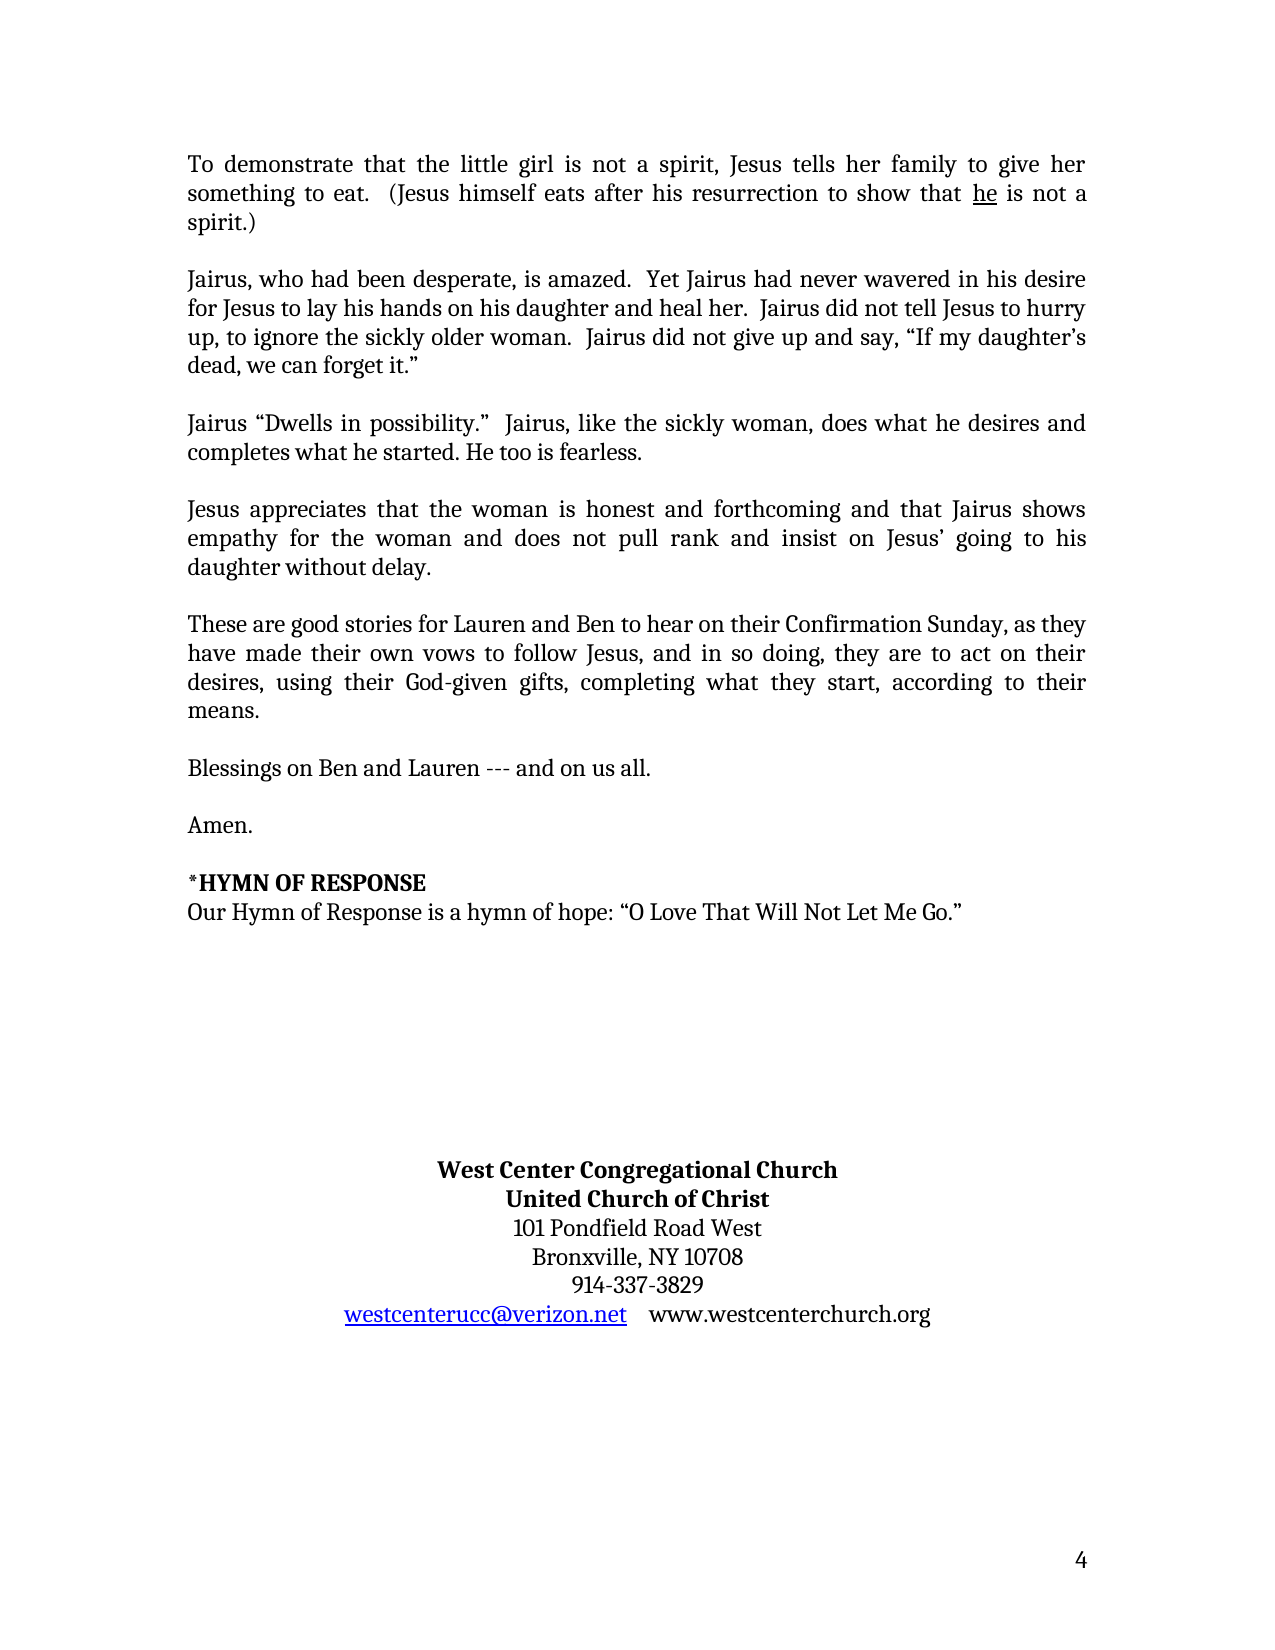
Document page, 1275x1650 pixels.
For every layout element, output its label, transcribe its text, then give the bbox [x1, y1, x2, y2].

text United Church of Christ [187, 1185, 1087, 1214]
text These are good stories for Lauren and Ben to hear on their Confirmation Sunday, as they have made their own vows to follow Jesus, and in so doing, they are to act on their desires, using their God-given gifts, completing what they start, according to their means. [187, 610, 1087, 725]
text 101 Pondfield Road West [187, 1214, 1087, 1242]
text 914-337-3829 [187, 1271, 1087, 1300]
text Jairus “Dwells in possibility.” Jairus, like the sickly woman, does what he desires and completes what he started. He too is fearless. [187, 409, 1087, 466]
text Jairus, who had been desperate, is amazed. Yet Jairus had never wavered in his desire for Jesus to lay his hands on his daughter and heal her. Jairus did not tell Jesus to hurry up, to ignore the sickly older woman. Jairus did not give up and say, “If my daughter’s dead, we can forget it.” [187, 265, 1087, 380]
text West Center Congregational Church [187, 1156, 1087, 1185]
text Our Hymn of Response is a hymn of hope: “O Love That Will Not Let Me Go.” [187, 897, 1087, 926]
text To demonstrate that the little girl is not a spirit, Jesus tells her family to give her something to eat. (Jesus himself eats after his resurrection to show that he is not a spirit.) [187, 150, 1087, 236]
text Bronxville, NY 10708 [187, 1242, 1087, 1271]
text Blessings on Ben and Lauren --- and on us all. [187, 754, 1087, 782]
text *HYMN OF RESPONSE [187, 869, 1087, 897]
text Amen. [187, 811, 1087, 840]
text Jesus appreciates that the woman is honest and forthcoming and that Jairus shows empathy for the woman and does not pull rank and insist on Jesus’ going to his daughter without delay. [187, 495, 1087, 581]
text westcenterucc@verizon.net www.westcenterchurch.org [187, 1300, 1087, 1329]
